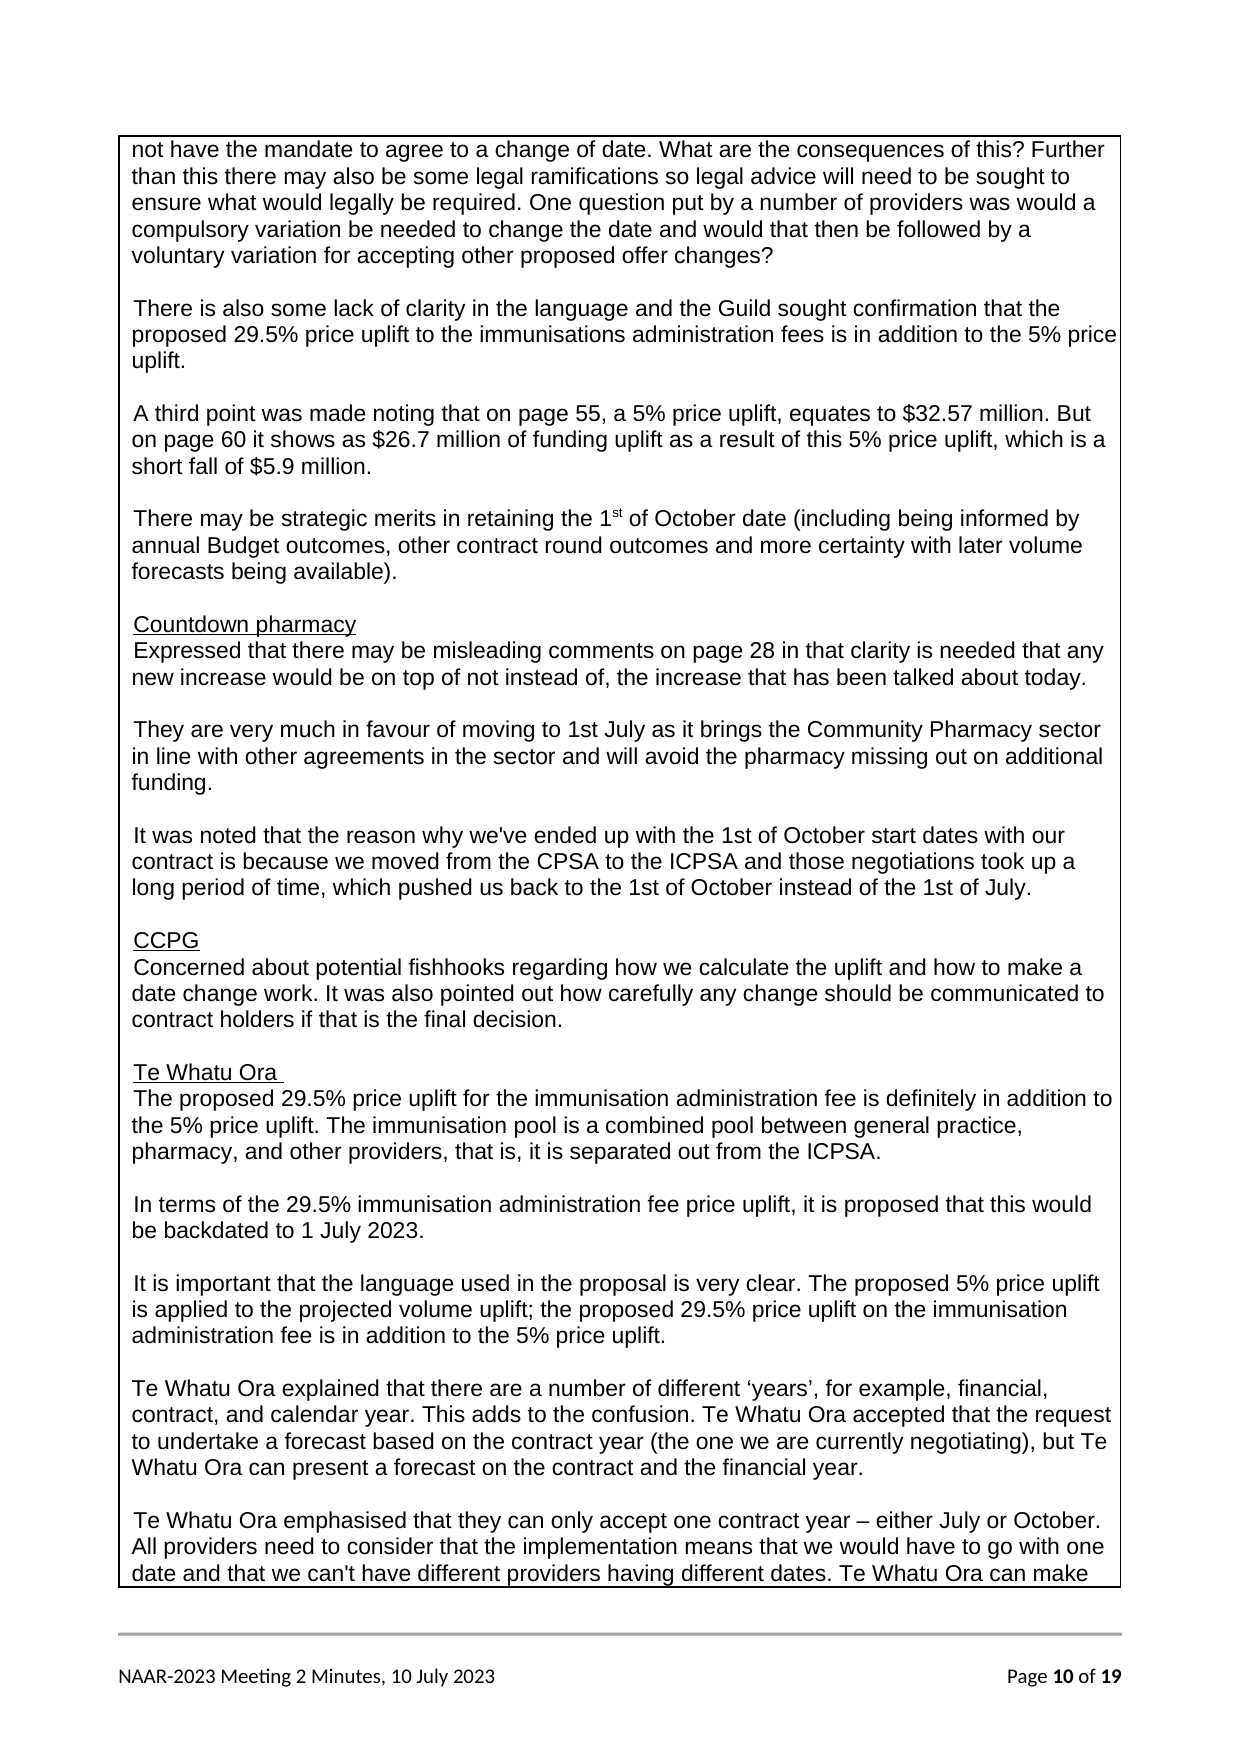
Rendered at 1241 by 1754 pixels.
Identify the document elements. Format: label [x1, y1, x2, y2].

table_header [120, 137, 1120, 1586]
